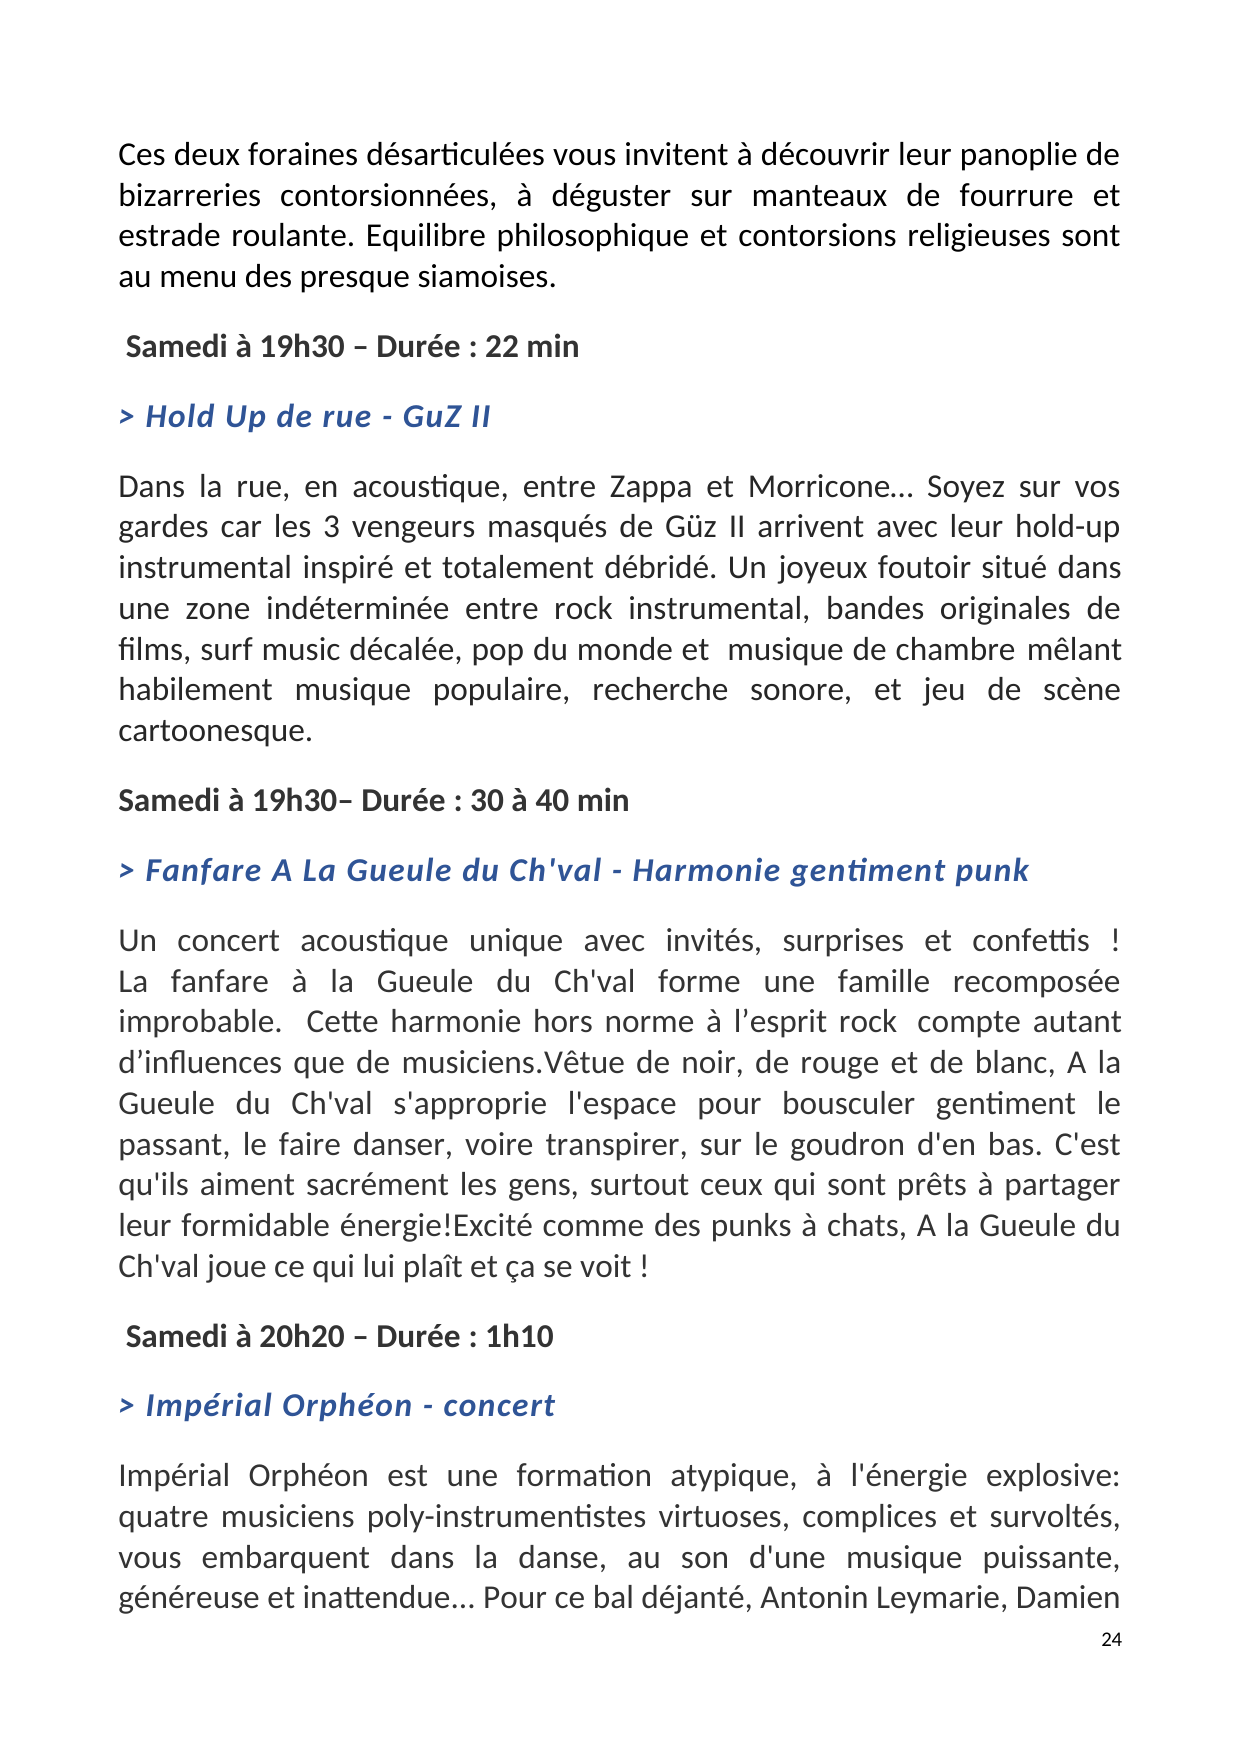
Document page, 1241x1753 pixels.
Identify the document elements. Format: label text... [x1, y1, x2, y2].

text Un concert acoustique unique avec invités, surprises et confettis ! La fanfare à la Gueule du Ch'val forme une famille recomposée improbable. Cette harmonie hors norme à l’esprit rock compte autant d’influences que de musiciens.Vêtue de noir, de rouge et de blanc, A la Gueule du Ch'val s'approprie l'espace pour bousculer gentiment le passant, le faire danser, voire transpirer, sur le goudron d'en bas. C'est qu'ils aiment sacrément les gens, surtout ceux qui sont prêts à partager leur formidable énergie!Excité comme des punks à chats, A la Gueule du Ch'val joue ce qui lui plaît et ça se voit ! [118, 1041, 1122, 1285]
subtitle > Impérial Orphéon - concert [118, 1384, 1122, 1425]
subtitle > Fanfare A La Gueule du Ch'val - Harmonie gentiment punk [118, 849, 1122, 890]
subtitle > Hold Up de rue - GuZ II [118, 395, 1122, 436]
text Samedi à 19h30– Durée : 30 à 40 min [118, 779, 1122, 820]
text Un concert acoustique unique avec invités, surprises et confettis ! La fanfare à la Gueule du Ch'val forme une famille recomposée improbable. Cette harmonie hors norme à l’esprit rock compte autant d’influences que de musiciens.Vêtue de noir, de rouge et de blanc, A la Gueule du Ch'val s'approprie l'espace pour bousculer gentiment le passant, le faire danser, voire transpirer, sur le goudron d'en bas. C'est qu'ils aiment sacrément les gens, surtout ceux qui sont prêts à partager leur formidable énergie!Excité comme des punks à chats, A la Gueule du Ch'val joue ce qui lui plaît et ça se voit ! [118, 919, 1122, 1041]
text Samedi à 20h20 – Durée : 1h10 [118, 1314, 1122, 1355]
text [118, 1454, 1122, 1617]
text Samedi à 19h30 – Durée : 22 min [118, 325, 1122, 366]
text Ces deux foraines désarticulées vous invitent à découvrir leur panoplie de bizarreries contorsionnées, à déguster sur manteaux de fourrure et estrade roulante. Equilibre philosophique et contorsions religieuses sont au menu des presque siamoises. [118, 133, 1122, 296]
text Dans la rue, en acoustique, entre Zappa et Morricone… Soyez sur vos gardes car les 3 vengeurs masqués de Güz II arrivent avec leur hold-up instrumental inspiré et totalement débridé. Un joyeux foutoir situé dans une zone indéterminée entre rock instrumental, bandes originales de films, surf music décalée, pop du monde et musique de chambre mêlant habilement musique populaire, recherche sonore, et jeu de scène cartoonesque. [118, 465, 1122, 750]
